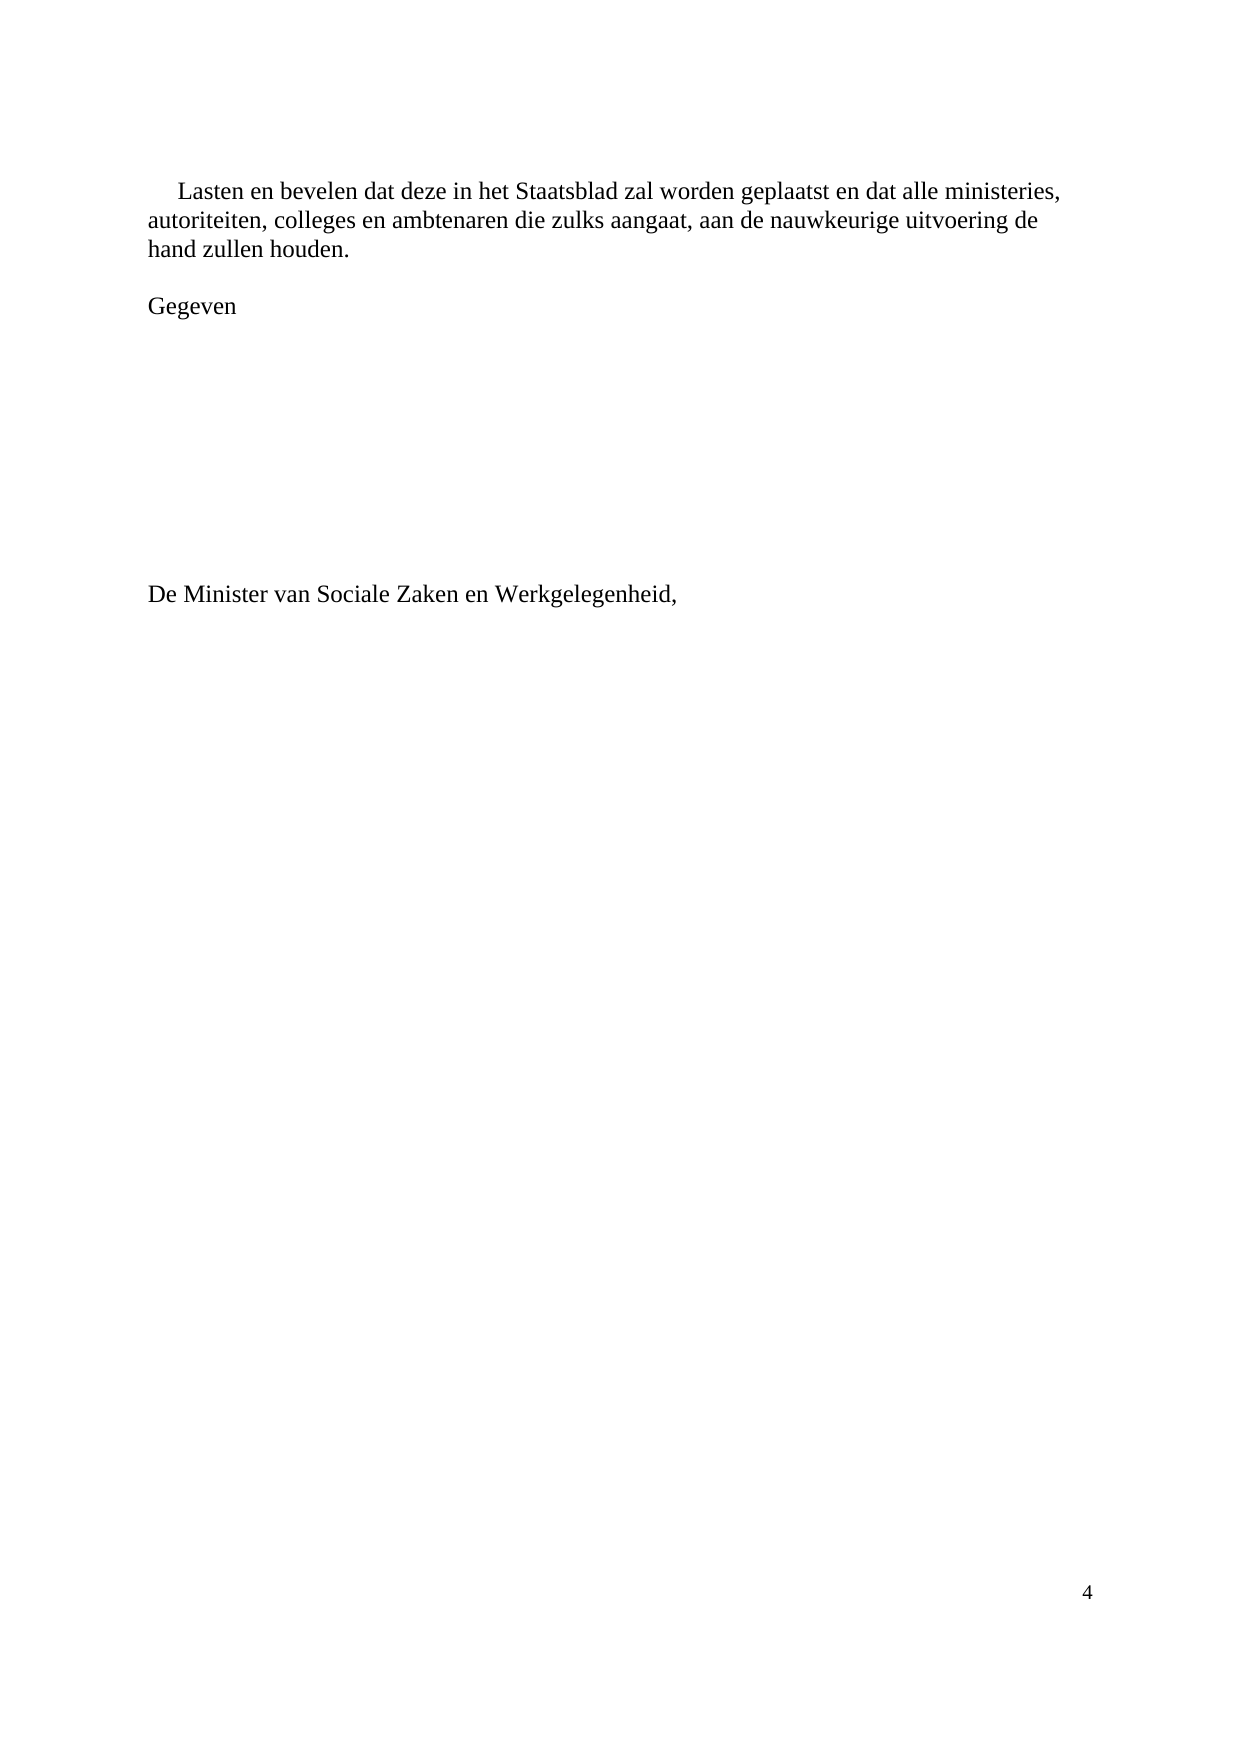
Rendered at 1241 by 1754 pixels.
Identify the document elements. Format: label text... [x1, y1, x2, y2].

text De Minister van Sociale Zaken en Werkgelegenheid, [148, 579, 1092, 608]
text Gegeven [148, 291, 1092, 320]
text Lasten en bevelen dat deze in het Staatsblad zal worden geplaatst en dat alle ministeries, autoriteiten, colleges en ambtenaren die zulks aangaat, aan de nauwkeurige uitvoering de hand zullen houden. [148, 176, 1092, 263]
